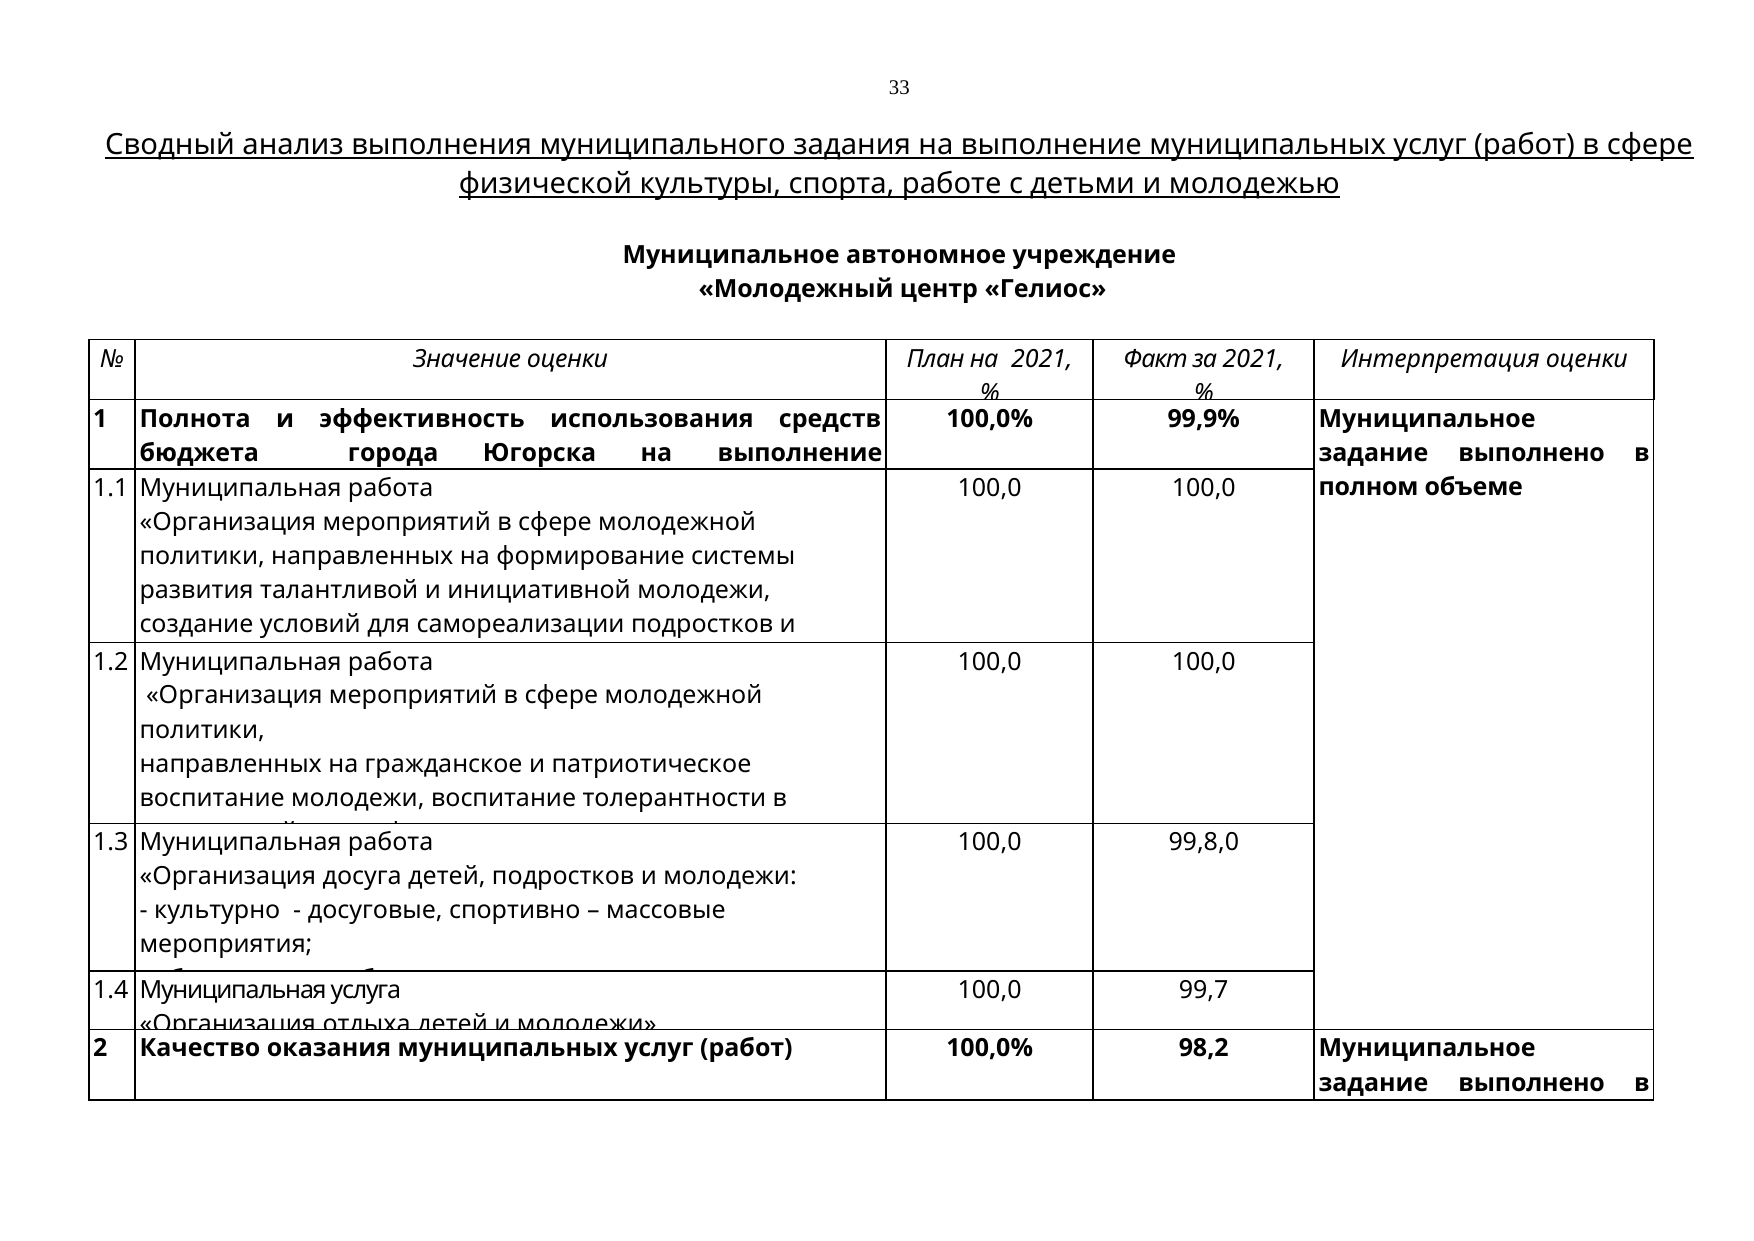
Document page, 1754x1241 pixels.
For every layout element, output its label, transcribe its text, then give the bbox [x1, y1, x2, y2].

table_cell 1.1 [90, 470, 134, 642]
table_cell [1315, 1030, 1653, 1099]
table_header № [90, 340, 134, 399]
table_cell Качество оказания муниципальных услуг (работ) [136, 1030, 885, 1099]
table_header План на 2021, % [887, 340, 1092, 399]
table_header Интерпретация оценки [1315, 340, 1653, 399]
table_cell Муниципальная работа «Организация мероприятий в сфере молодежной политики, направленных на гражданское и патриотическое воспитание молодежи, воспитание толерантности в молодежной среде, формирование правовых, культурных и нравственных ценностей среди молодежи» [136, 643, 885, 822]
table_cell 100,0 [887, 643, 1092, 822]
table_cell 1.3 [90, 824, 134, 970]
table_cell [1315, 400, 1653, 1028]
table_cell 100,0 [887, 824, 1092, 970]
table_cell 100,0 [1094, 470, 1313, 642]
table_cell 1.4 [90, 972, 134, 1028]
text Муниципальное автономное учреждение [89, 237, 1710, 271]
table_header Факт за 2021, % [1094, 340, 1313, 399]
table_cell 98,2 [1094, 1030, 1313, 1099]
table_cell 100,0 [887, 972, 1092, 1028]
table_cell 1 [90, 400, 134, 468]
text «Молодежный центр «Гелиос» [89, 271, 1710, 305]
table_cell Полнота и эффективность использования средств бюджета города Югорска на выполнение муниципального задания [136, 400, 885, 468]
table_cell 99,7 [1094, 972, 1313, 1028]
table_cell 100,0 [1094, 643, 1313, 822]
text Сводный анализ выполнения муниципального задания на выполнение муниципальных услуг (работ) в сфере физической культуры, спорта, работе с детьми и молодежью [89, 123, 1710, 202]
table_cell 1.2 [90, 643, 134, 822]
table_cell 2 [90, 1030, 134, 1099]
table_cell 99,9% [1094, 400, 1313, 468]
table_cell 100,0% [887, 400, 1092, 468]
table_header Значение оценки [136, 340, 885, 399]
table_cell 99,8,0 [1094, 824, 1313, 970]
table_cell 100,0% [887, 1030, 1092, 1099]
table_cell 100,0 [887, 470, 1092, 642]
table_cell Муниципальная работа «Организация досуга детей, подростков и молодежи: - культурно - досуговые, спортивно – массовые мероприятия; - общественные объединения; - иная досуговая деятельность» [136, 824, 885, 970]
